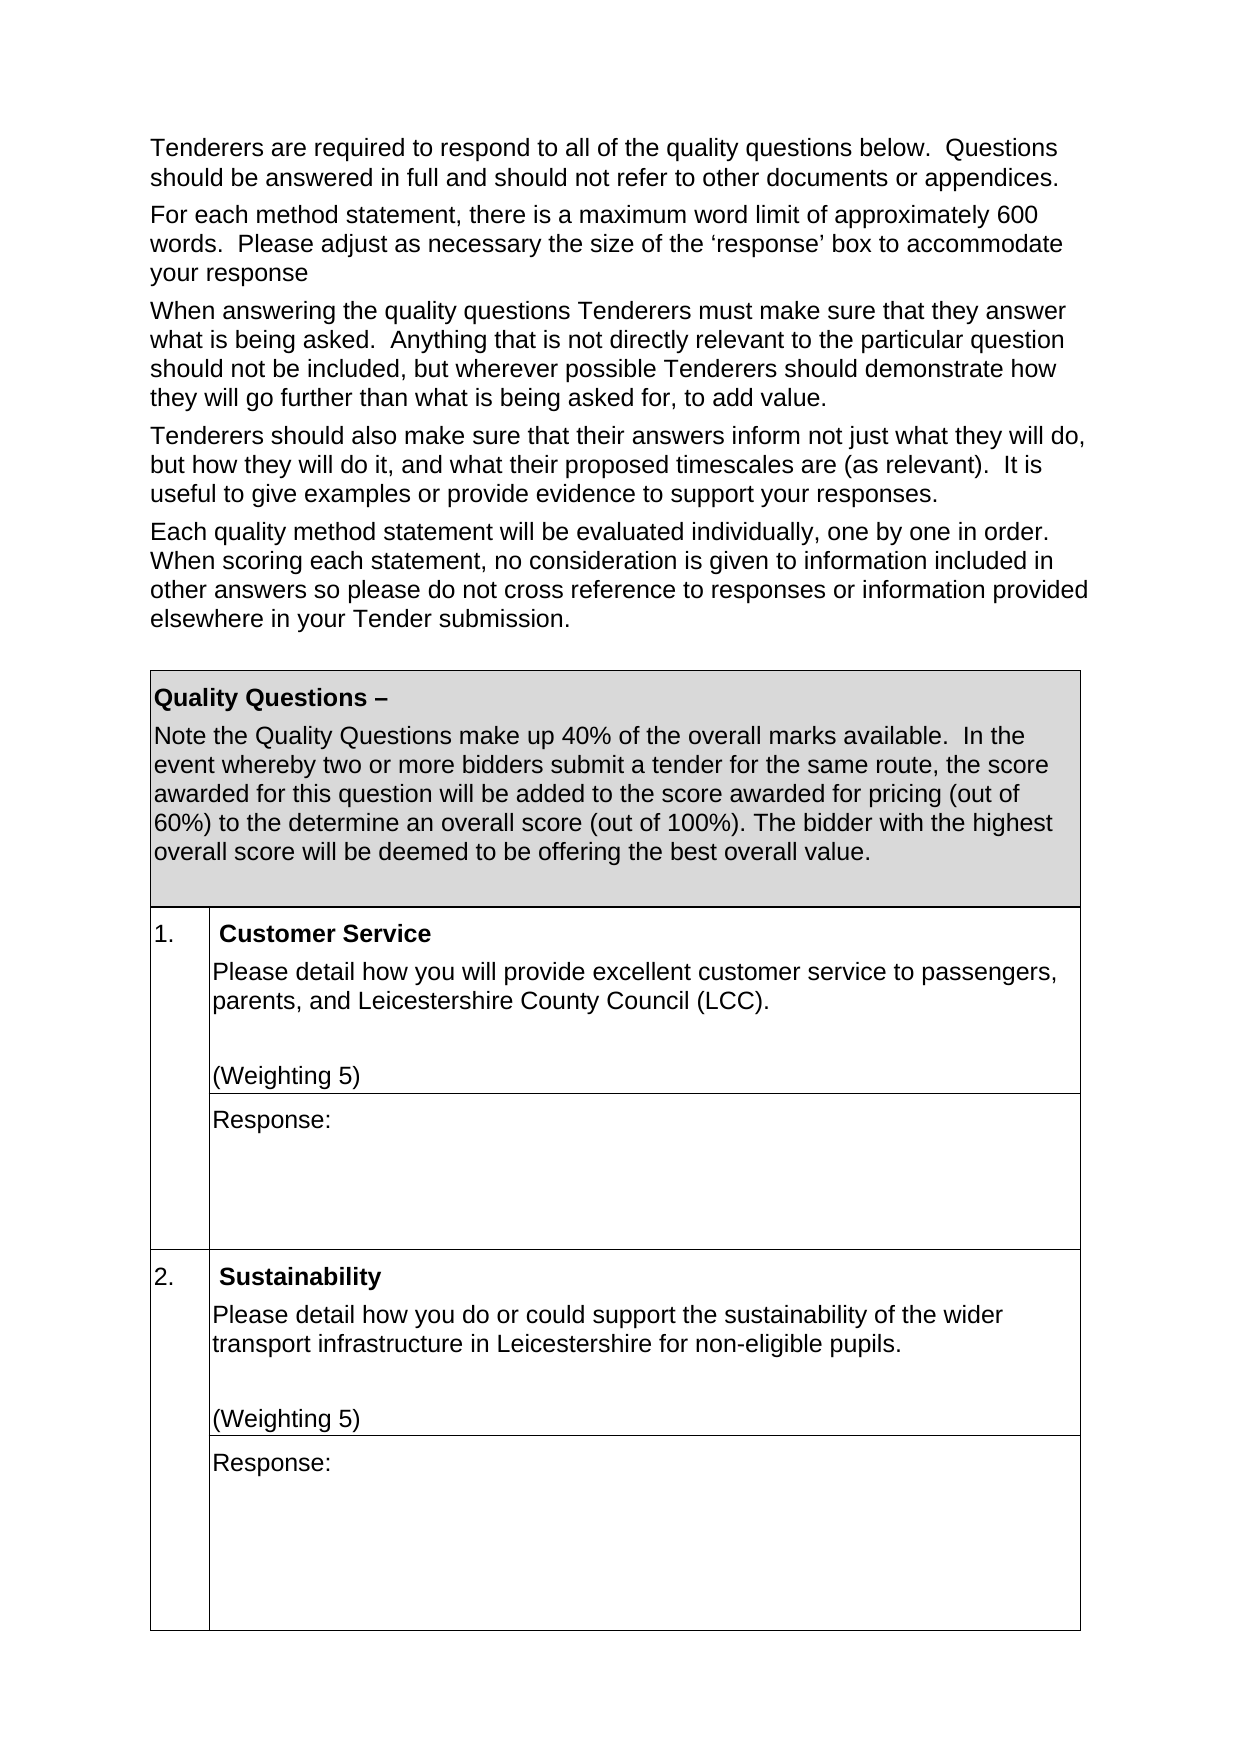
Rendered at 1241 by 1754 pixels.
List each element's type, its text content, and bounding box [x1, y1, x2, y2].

table_cell 2. [151, 1250, 209, 1630]
table_cell 1. [151, 908, 209, 1249]
table_cell Response: [210, 1436, 1080, 1630]
text Tenderers should also make sure that their answers inform not just what they will do, but how they will do it, and what their proposed timescales are (as relevant). It is useful to give examples or provide evidence to support your responses. [150, 420, 1090, 508]
table_cell Sustainability Please detail how you do or could support the sustainability of the wider transport infrastructure in Leicestershire for non-eligible pupils. (Weighting 5) [210, 1250, 1080, 1435]
table_cell Response: [210, 1094, 1080, 1249]
text Each quality method statement will be evaluated individually, one by one in order. When scoring each statement, no consideration is given to information included in other answers so please do not cross reference to responses or information provided elsewhere in your Tender submission. [150, 516, 1090, 633]
text For each method statement, there is a maximum word limit of approximately 600 words. Please adjust as necessary the size of the ‘response’ box to accommodate your response [150, 199, 1090, 287]
text Tenderers are required to respond to all of the quality questions below. Questions should be answered in full and should not refer to other documents or appendices. [150, 133, 1090, 191]
table_cell Customer Service Please detail how you will provide excellent customer service to passengers, parents, and Leicestershire County Council (LCC). (Weighting 5) [210, 908, 1080, 1092]
table_header Quality Questions – Note the Quality Questions make up 40% of the overall marks available. In the event whereby two or more bidders submit a tender for the same route, the score awarded for this question will be added to the score awarded for pricing (out of 60%) to the determine an overall score (out of 100%). The bidder with the highest overall score will be deemed to be offering the best overall value. [151, 671, 1080, 906]
text When answering the quality questions Tenderers must make sure that they answer what is being asked. Anything that is not directly relevant to the particular question should not be included, but wherever possible Tenderers should demonstrate how they will go further than what is being asked for, to add value. [150, 295, 1090, 412]
